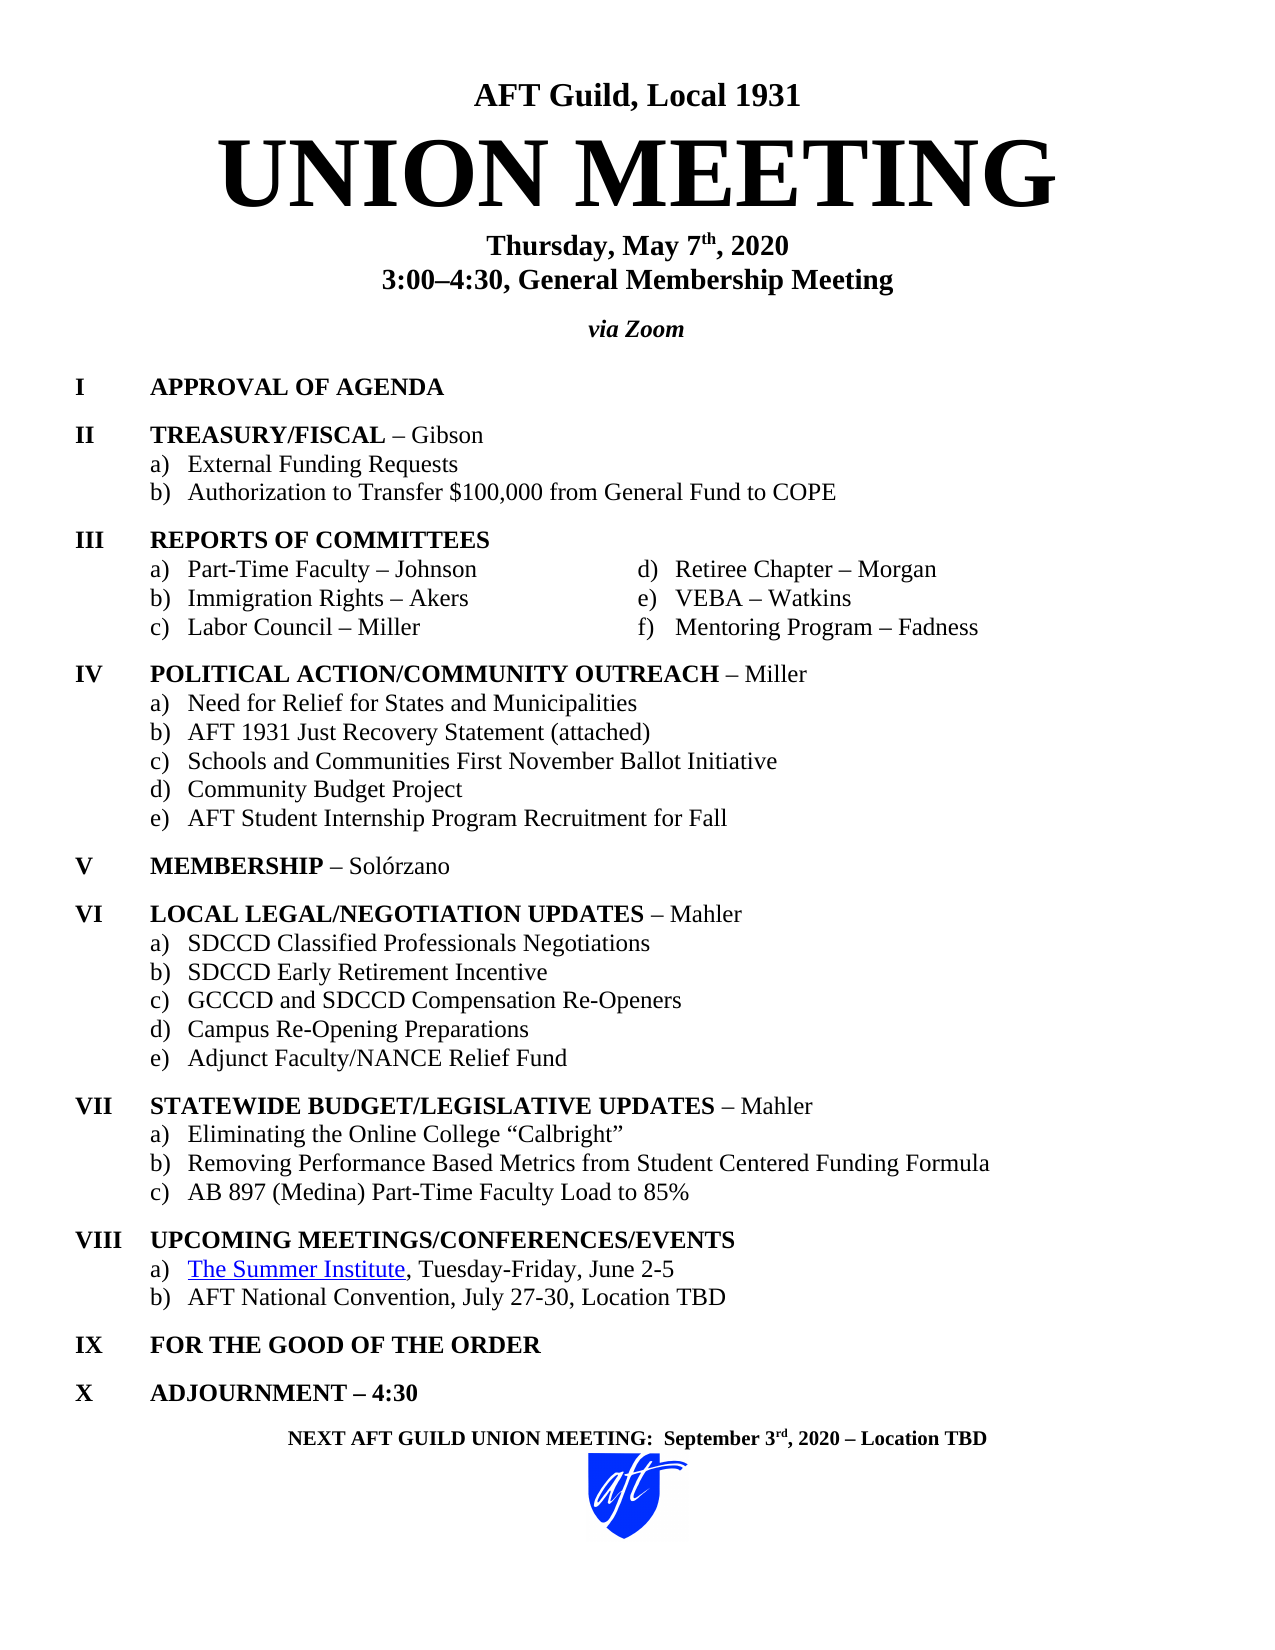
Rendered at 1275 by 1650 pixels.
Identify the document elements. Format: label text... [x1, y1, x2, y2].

list Part-Time Faculty – Johnson [150, 554, 600, 583]
text IX FOR THE GOOD OF THE ORDER [75, 1330, 1200, 1359]
list Campus Re-Opening Preparations [150, 1014, 1200, 1043]
text 3:00–4:30, General Membership Meeting [75, 262, 1200, 295]
text UNION MEETING [75, 113, 1200, 228]
text via Zoom [75, 314, 1200, 343]
text VII STATEWIDE BUDGET/LEGISLATIVE UPDATES – Mahler [75, 1091, 1200, 1119]
list External Funding Requests [150, 449, 1200, 477]
list Immigration Rights – Akers [150, 583, 600, 612]
list Schools and Communities First November Ballot Initiative [150, 746, 1200, 774]
list Authorization to Transfer $100,000 from General Fund to COPE [150, 477, 1200, 506]
list Labor Council – Miller [150, 612, 600, 640]
text IV POLITICAL ACTION/COMMUNITY OUTREACH – Miller [75, 659, 1200, 688]
picture [586, 1450, 689, 1542]
list Retiree Chapter – Morgan [637, 554, 1200, 583]
list VEBA – Watkins [637, 583, 1200, 612]
list Mentoring Program – Fadness [637, 612, 1200, 640]
list Need for Relief for States and Municipalities [150, 688, 1200, 717]
list Adjunct Faculty/NANCE Relief Fund [150, 1043, 1200, 1072]
text III REPORTS OF COMMITTEES [75, 525, 1200, 554]
list Community Budget Project [150, 774, 1200, 803]
subtitle Thursday, May 7th, 2020 [75, 228, 1200, 262]
text VI LOCAL LEGAL/NEGOTIATION UPDATES – Mahler [75, 899, 1200, 928]
list SDCCD Early Retirement Incentive [150, 957, 1200, 985]
list AFT 1931 Just Recovery Statement (attached) [150, 717, 1200, 746]
list SDCCD Classified Professionals Negotiations [150, 928, 1200, 957]
list AB 897 (Medina) Part-Time Faculty Load to 85% [150, 1177, 1200, 1206]
list GCCCD and SDCCD Compensation Re-Openers [150, 985, 1200, 1014]
list AFT National Convention, July 27-30, Location TBD [150, 1282, 1200, 1311]
list The Summer Institute, Tuesday-Friday, June 2-5 [150, 1254, 1200, 1282]
text VIII UPCOMING MEETINGS/CONFERENCES/EVENTS [75, 1225, 1200, 1254]
subtitle X ADJOURNMENT – 4:30 [75, 1378, 1200, 1407]
subtitle I APPROVAL OF AGENDA [75, 372, 1200, 401]
subtitle NEXT AFT GUILD UNION MEETING: September 3rd, 2020 – Location TBD [75, 1426, 1200, 1450]
title AFT Guild, Local 1931 [75, 75, 1200, 113]
list Eliminating the Online College “Calbright” [150, 1119, 1200, 1148]
list AFT Student Internship Program Recruitment for Fall [150, 803, 1200, 832]
text V MEMBERSHIP – Solórzano [75, 851, 1200, 880]
list Removing Performance Based Metrics from Student Centered Funding Formula [150, 1148, 1200, 1177]
text II TREASURY/FISCAL – Gibson [75, 420, 1200, 449]
